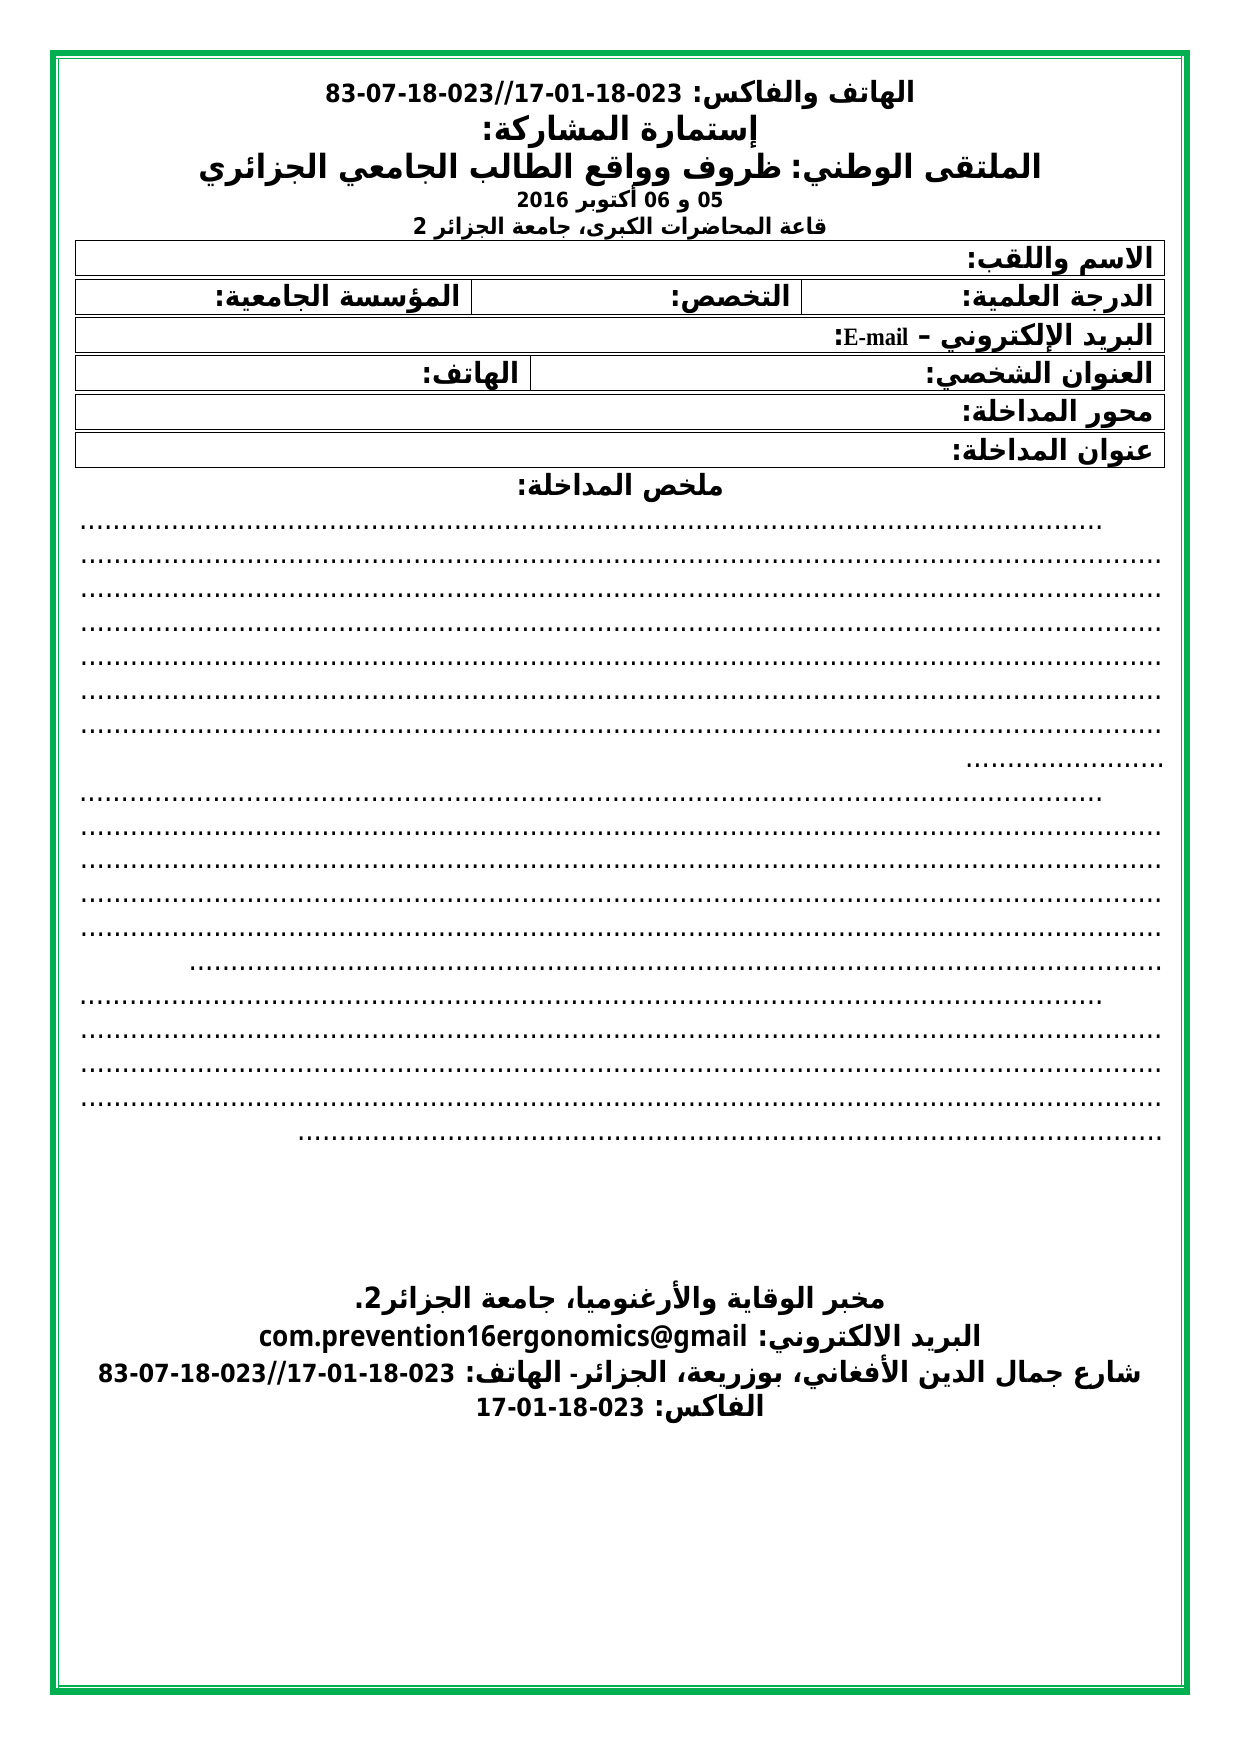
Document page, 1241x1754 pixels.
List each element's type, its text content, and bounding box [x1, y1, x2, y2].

table_header عنوان المداخلة: [76, 433, 1164, 467]
text الهاتف والفاكس: 023-18-01-17//023-18-07-83 [75, 75, 1165, 109]
text ......................................................................................................................................................................................................................................................................................................................................................................................................................................................................................................................................................................................................................................... [75, 978, 1165, 1147]
text 05 و 06 أكتوبر 2016 [75, 187, 1165, 213]
table_header المؤسسة الجامعية: [76, 280, 471, 313]
text البريد الالكتروني: com.prevention16ergonomics@gmail [75, 1316, 1165, 1355]
table_header البريد الإلكتروني – E-mail: [76, 318, 1164, 352]
text ملخص المداخلة: [75, 468, 1165, 502]
text مخبر الوقاية والأرغنوميا، جامعة الجزائر2. [75, 1282, 1165, 1316]
table_header الهاتف: [76, 356, 530, 390]
table_header التخصص: [472, 280, 801, 313]
table_header الاسم واللقب: [76, 241, 1164, 275]
table_header محور المداخلة: [76, 395, 1164, 429]
text ........................................................................................................................................................................................................................................................................................................................................................................................................................................................................................................................................................................................................................................................................................................................................................................................ [75, 774, 1165, 978]
text قاعة المحاضرات الكبرى، جامعة الجزائر 2 [75, 213, 1165, 240]
table_header الدرجة العلمية: [802, 280, 1164, 313]
table_header العنوان الشخصي: [531, 356, 1164, 390]
text الملتقى الوطني: ظروف وواقع الطالب الجامعي الجزائري [75, 148, 1165, 187]
text شارع جمال الدين الأفغاني، بوزريعة، الجزائر- الهاتف: 023-18-01-17//023-18-07-83 الفاكس: 023-18-01-17 [75, 1355, 1165, 1423]
text إستمارة المشاركة: [75, 109, 1165, 148]
text ............................................................................................................................................................................................................................................................................................................................................................................................................................................................................................................................................................................................................................................................................................................................................................................................................................................................................................................................................................... [75, 502, 1165, 774]
